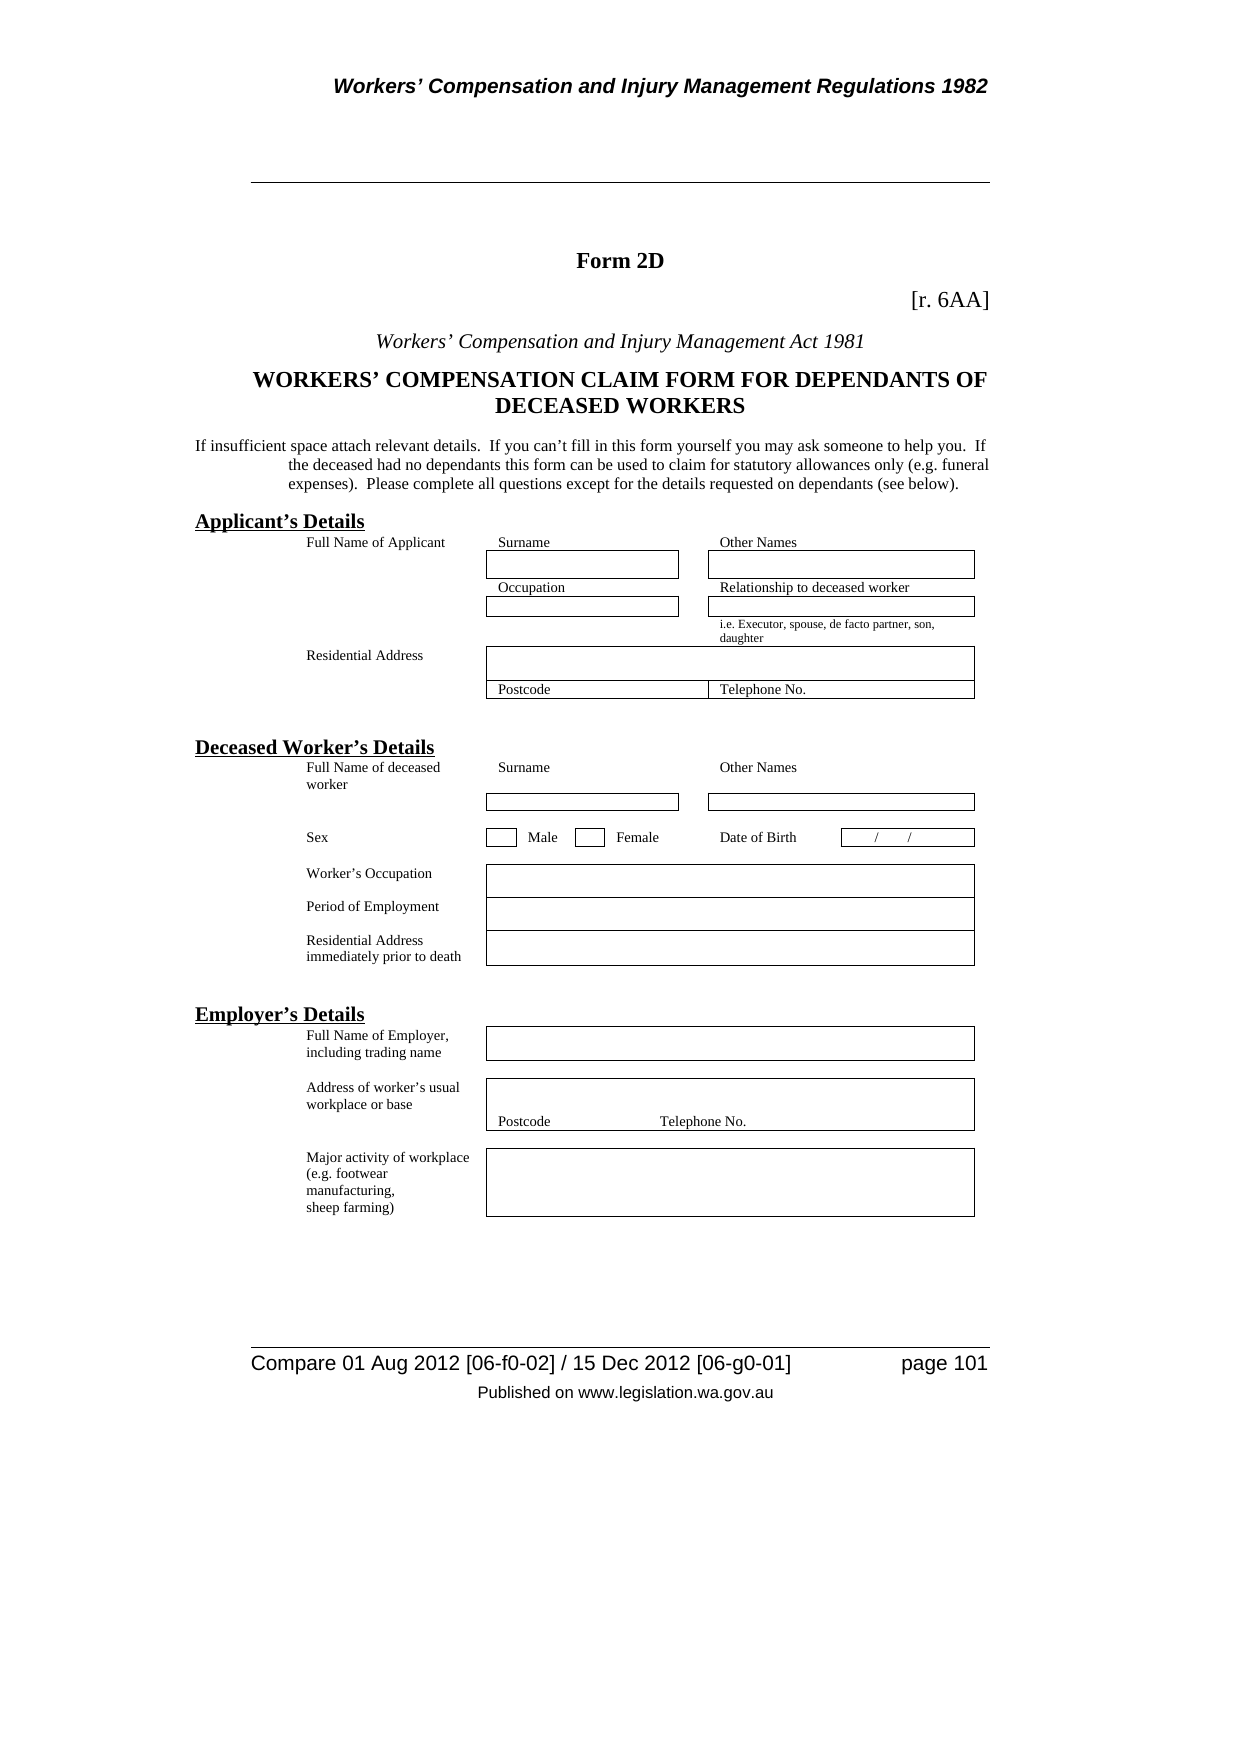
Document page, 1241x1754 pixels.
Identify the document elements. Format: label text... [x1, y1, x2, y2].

subtitle Workers’ Compensation and Injury Management Act 1981 [251, 329, 990, 353]
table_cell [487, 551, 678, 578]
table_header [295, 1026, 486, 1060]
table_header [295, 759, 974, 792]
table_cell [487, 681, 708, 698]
text [r. 6AA] [251, 286, 990, 313]
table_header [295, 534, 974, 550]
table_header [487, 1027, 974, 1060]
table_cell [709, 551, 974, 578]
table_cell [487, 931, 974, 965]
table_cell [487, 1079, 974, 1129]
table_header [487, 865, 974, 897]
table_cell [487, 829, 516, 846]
text Employer’s Details [195, 1002, 990, 1026]
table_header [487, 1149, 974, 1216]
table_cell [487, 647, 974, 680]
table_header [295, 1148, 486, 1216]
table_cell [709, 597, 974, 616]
text If insufficient space attach relevant details. If you can’t fill in this form yourself you may ask someone to help you. If the deceased had no dependants this form can be used to claim for statutory allowances only (e.g. funeral expenses). Please complete all questions except for the details requested on dependants (see below). [195, 435, 990, 493]
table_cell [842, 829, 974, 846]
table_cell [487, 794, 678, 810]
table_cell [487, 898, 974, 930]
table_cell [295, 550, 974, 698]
text Deceased Worker’s Details [195, 735, 990, 759]
text WORKERS’ COMPENSATION CLAIM FORM FOR DEPENDANTS OF DECEASED WORKERS [251, 366, 990, 419]
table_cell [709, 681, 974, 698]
subtitle Form 2D [251, 247, 990, 274]
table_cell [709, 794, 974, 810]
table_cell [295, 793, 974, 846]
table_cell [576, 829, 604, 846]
text Applicant’s Details [195, 509, 990, 533]
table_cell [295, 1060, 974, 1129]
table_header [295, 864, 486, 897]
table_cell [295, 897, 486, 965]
